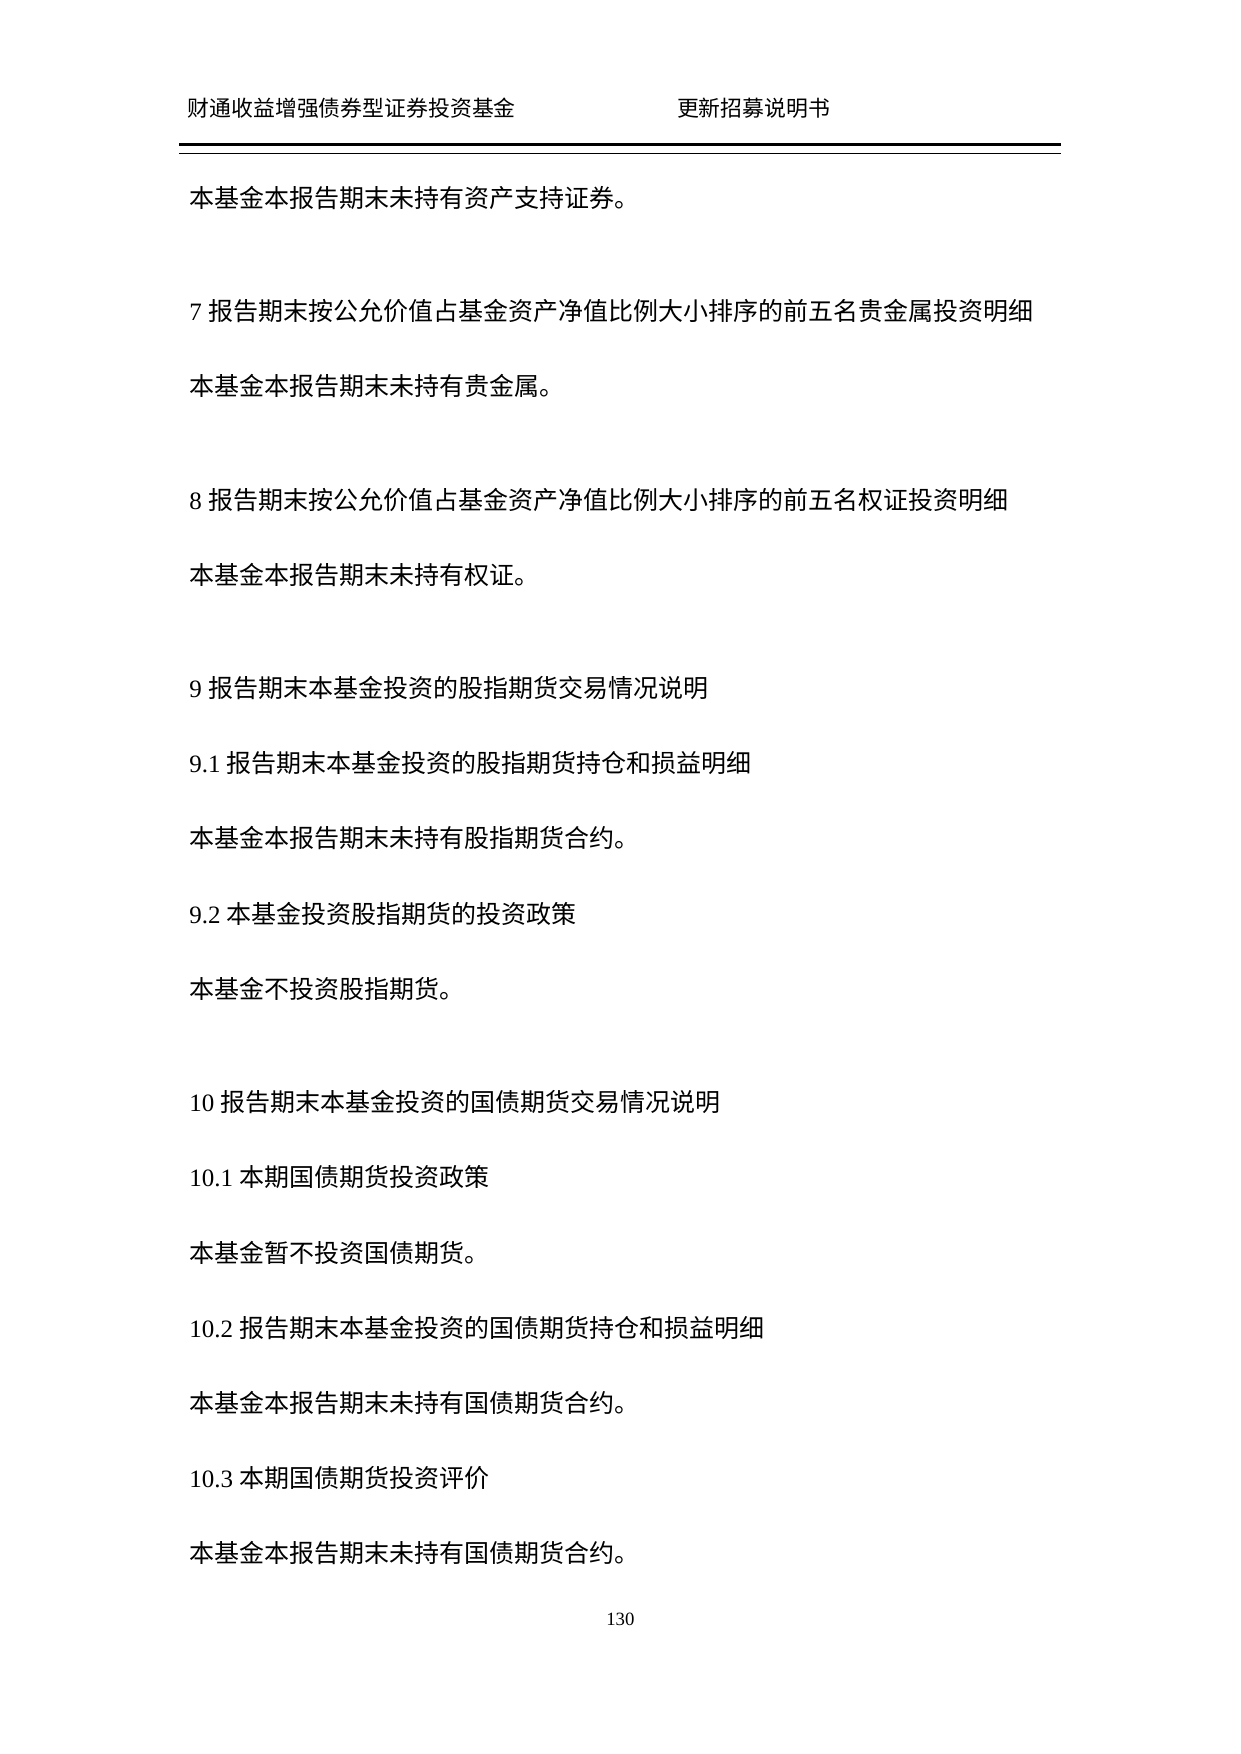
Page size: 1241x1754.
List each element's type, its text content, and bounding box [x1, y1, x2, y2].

text 10.3 本期国债期货投资评价 [189, 1444, 1053, 1509]
text 本基金本报告期末未持有资产支持证券。 [189, 164, 1053, 229]
text 本基金暂不投资国债期货。 [189, 1219, 1053, 1284]
text 9 报告期末本基金投资的股指期货交易情况说明 [189, 654, 1053, 719]
text 7 报告期末按公允价值占基金资产净值比例大小排序的前五名贵金属投资明细 [189, 277, 1053, 342]
text 本基金不投资股指期货。 [189, 955, 1053, 1020]
text 10 报告期末本基金投资的国债期货交易情况说明 [189, 1068, 1053, 1133]
text 9.1 报告期末本基金投资的股指期货持仓和损益明细 [189, 729, 1053, 794]
text 本基金本报告期末未持有贵金属。 [189, 352, 1053, 417]
text 9.2 本基金投资股指期货的投资政策 [189, 880, 1053, 945]
text 本基金本报告期末未持有股指期货合约。 [189, 804, 1053, 869]
text 本基金本报告期末未持有国债期货合约。 [189, 1519, 1053, 1584]
text 本基金本报告期末未持有权证。 [189, 541, 1053, 606]
text 10.1 本期国债期货投资政策 [189, 1143, 1053, 1208]
text 本基金本报告期末未持有国债期货合约。 [189, 1369, 1053, 1434]
text 8 报告期末按公允价值占基金资产净值比例大小排序的前五名权证投资明细 [189, 466, 1053, 531]
text 10.2 报告期末本基金投资的国债期货持仓和损益明细 [189, 1294, 1053, 1359]
